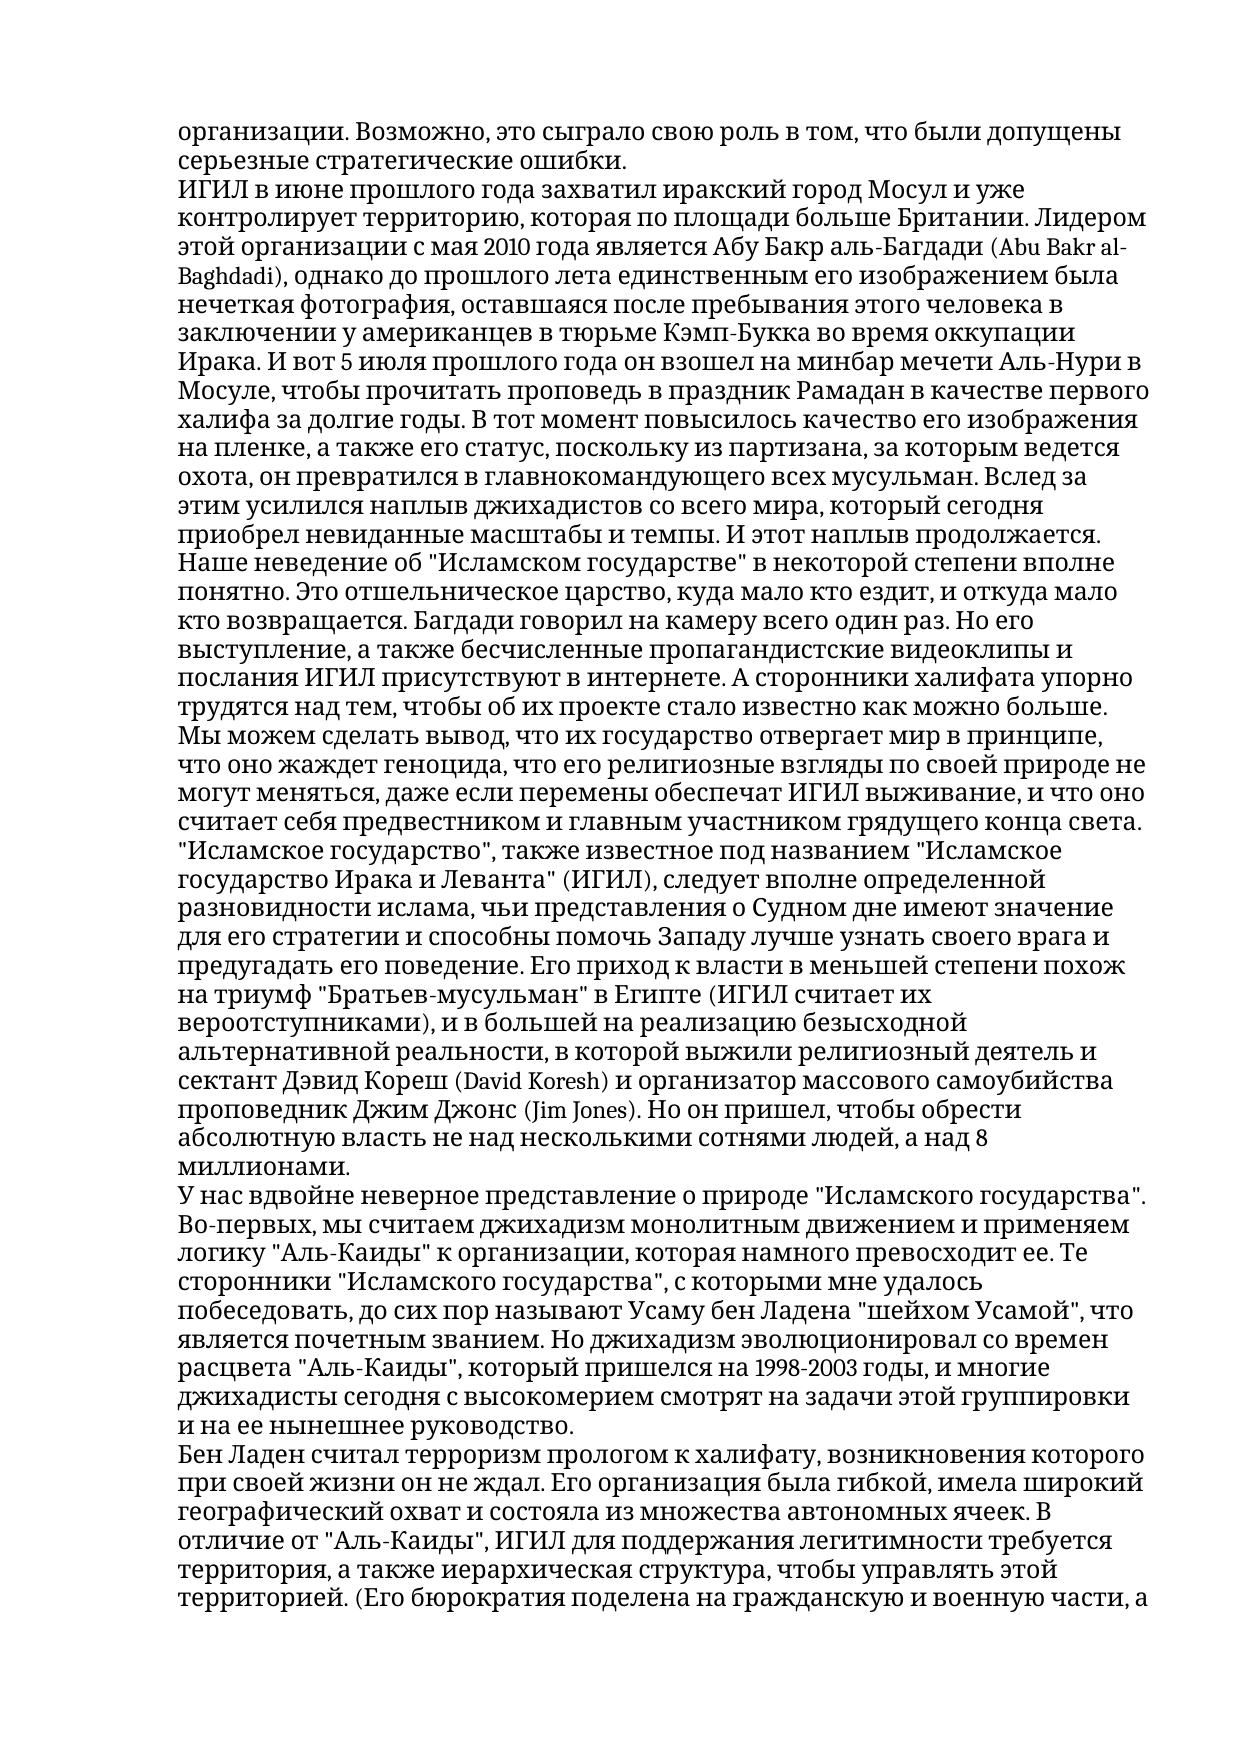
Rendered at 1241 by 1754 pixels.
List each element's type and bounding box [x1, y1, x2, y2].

text [177, 118, 1152, 1613]
